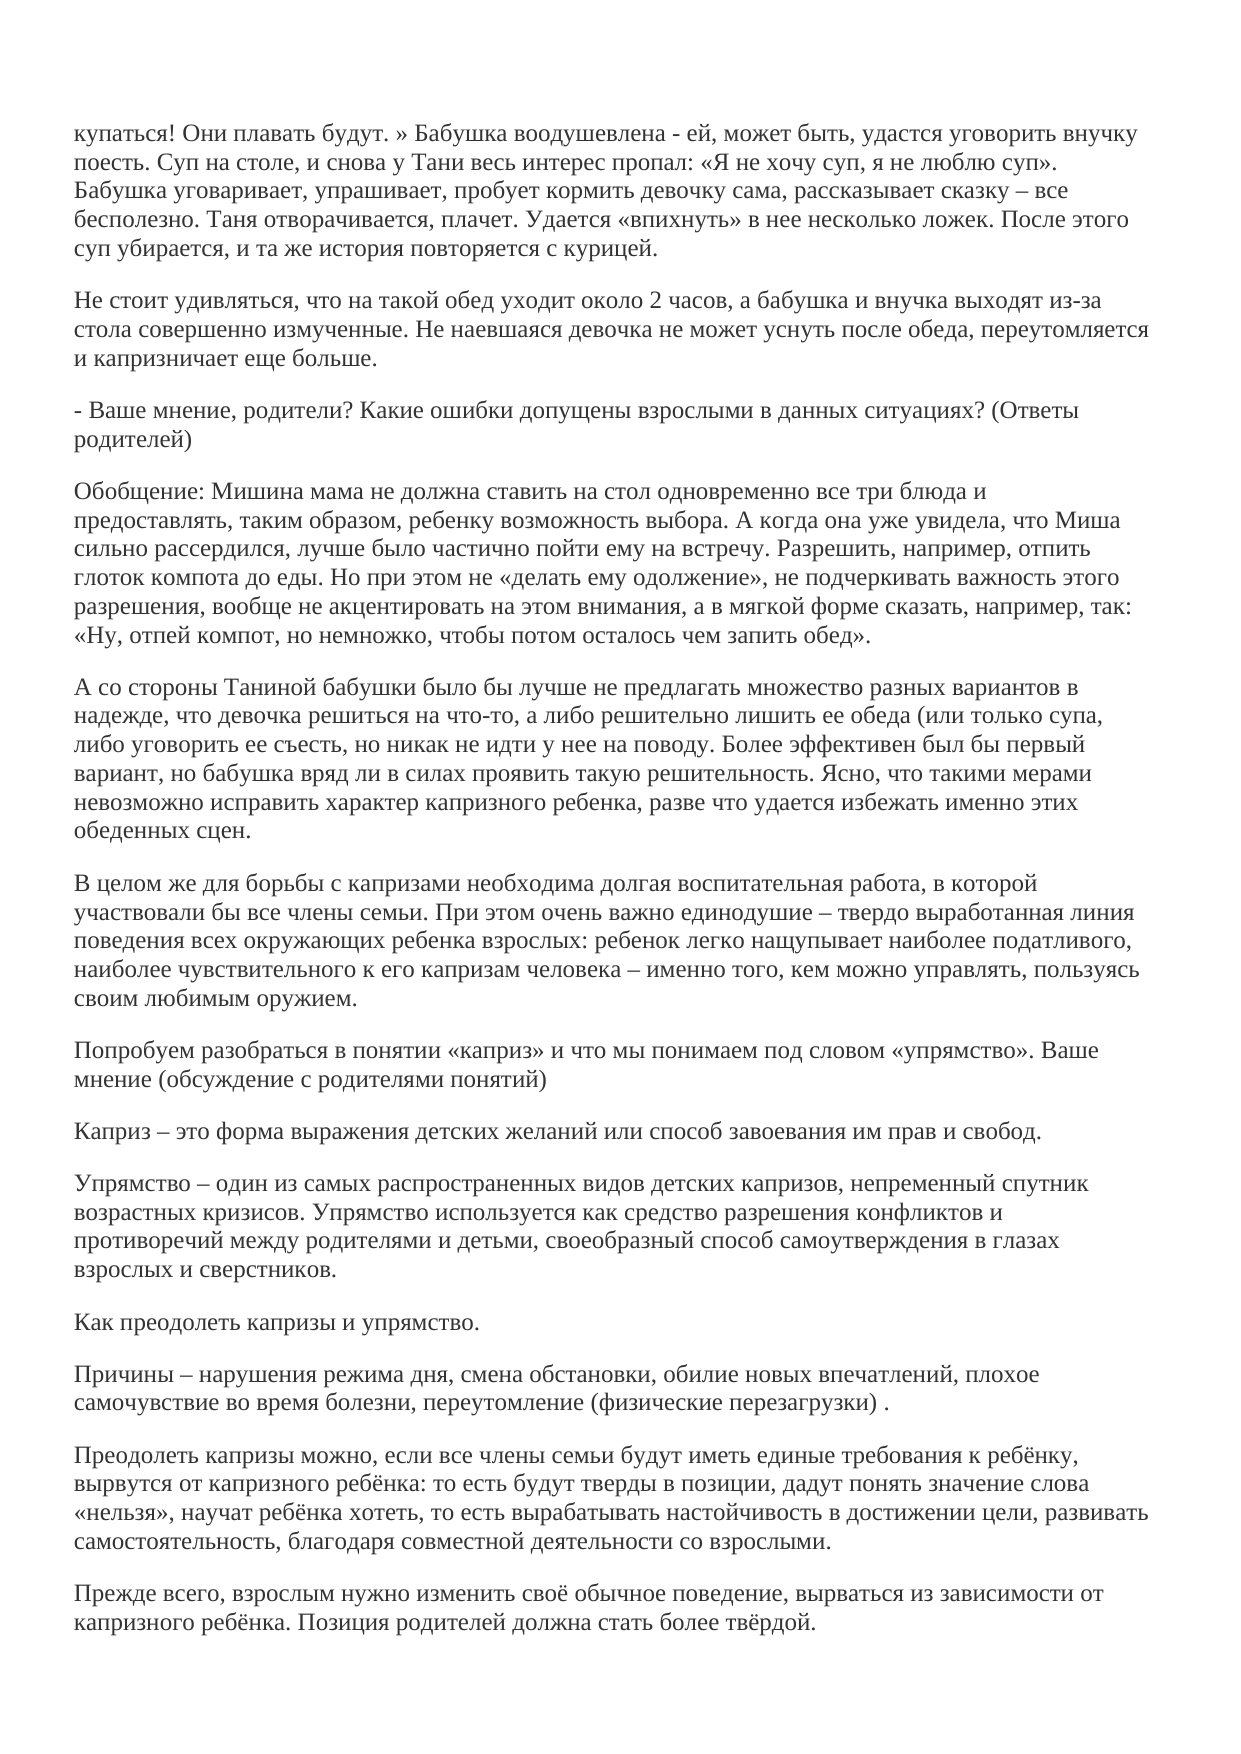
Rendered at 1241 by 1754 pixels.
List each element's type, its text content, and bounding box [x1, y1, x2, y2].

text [74, 118, 1152, 262]
text - Ваше мнение, родители? Какие ошибки допущены взрослыми в данных ситуациях? (Ответы родителей) [74, 395, 1152, 452]
text Преодолеть капризы можно, если все члены семьи будут иметь единые требования к ребёнку, вырвутся от капризного ребёнка: то есть будут тверды в позиции, дадут понять значение слова «нельзя», научат ребёнка хотеть, то есть вырабатывать настойчивость в достижении цели, развивать самостоятельность, благодаря совместной деятельности со взрослыми. [74, 1440, 1152, 1555]
text Прежде всего, взрослым нужно изменить своё обычное поведение, вырваться из зависимости от капризного ребёнка. Позиция родителей должна стать более твёрдой. [74, 1578, 1152, 1636]
text Упрямство – один из самых распространенных видов детских капризов, непременный спутник возрастных кризисов. Упрямство используется как средство разрешения конфликтов и противоречий между родителями и детьми, своеобразный способ самоутверждения в глазах взрослых и сверстников. [74, 1168, 1152, 1283]
text Причины – нарушения режима дня, смена обстановки, обилие новых впечатлений, плохое самочувствие во время болезни, переутомление (физические перезагрузки) . [74, 1359, 1152, 1416]
text В целом же для борьбы с капризами необходима долгая воспитательная работа, в которой участвовали бы все члены семьи. При этом очень важно единодушие – твердо выработанная линия поведения всех окружающих ребенка взрослых: ребенок легко нащупывает наиболее податливого, наиболее чувствительного к его капризам человека – именно того, кем можно управлять, пользуясь своим любимым оружием. [74, 868, 1152, 1012]
text Попробуем разобраться в понятии «каприз» и что мы понимаем под словом «упрямство». Ваше мнение (обсуждение с родителями понятий) [74, 1035, 1152, 1092]
text Как преодолеть капризы и упрямство. [74, 1307, 1152, 1335]
text Каприз – это форма выражения детских желаний или способ завоевания им прав и свобод. [74, 1116, 1152, 1145]
text Не стоит удивляться, что на такой обед уходит около 2 часов, а бабушка и внучка выходят из-за стола совершенно измученные. Не наевшаяся девочка не может уснуть после обеда, переутомляется и капризничает еще больше. [74, 285, 1152, 372]
text А со стороны Таниной бабушки было бы лучше не предлагать множество разных вариантов в надежде, что девочка решиться на что-то, а либо решительно лишить ее обеда (или только супа, либо уговорить ее съесть, но никак не идти у нее на поводу. Более эффективен был бы первый вариант, но бабушка вряд ли в силах проявить такую решительность. Ясно, что такими мерами невозможно исправить характер капризного ребенка, разве что удается избежать именно этих обеденных сцен. [74, 672, 1152, 844]
text Обобщение: Мишина мама не должна ставить на стол одновременно все три блюда и предоставлять, таким образом, ребенку возможность выбора. А когда она уже увидела, что Миша сильно рассердился, лучше было частично пойти ему на встречу. Разрешить, например, отпить глоток компота до еды. Но при этом не «делать ему одолжение», не подчеркивать важность этого разрешения, вообще не акцентировать на этом внимания, а в мягкой форме сказать, например, так: «Ну, отпей компот, но немножко, чтобы потом осталось чем запить обед». [74, 476, 1152, 648]
